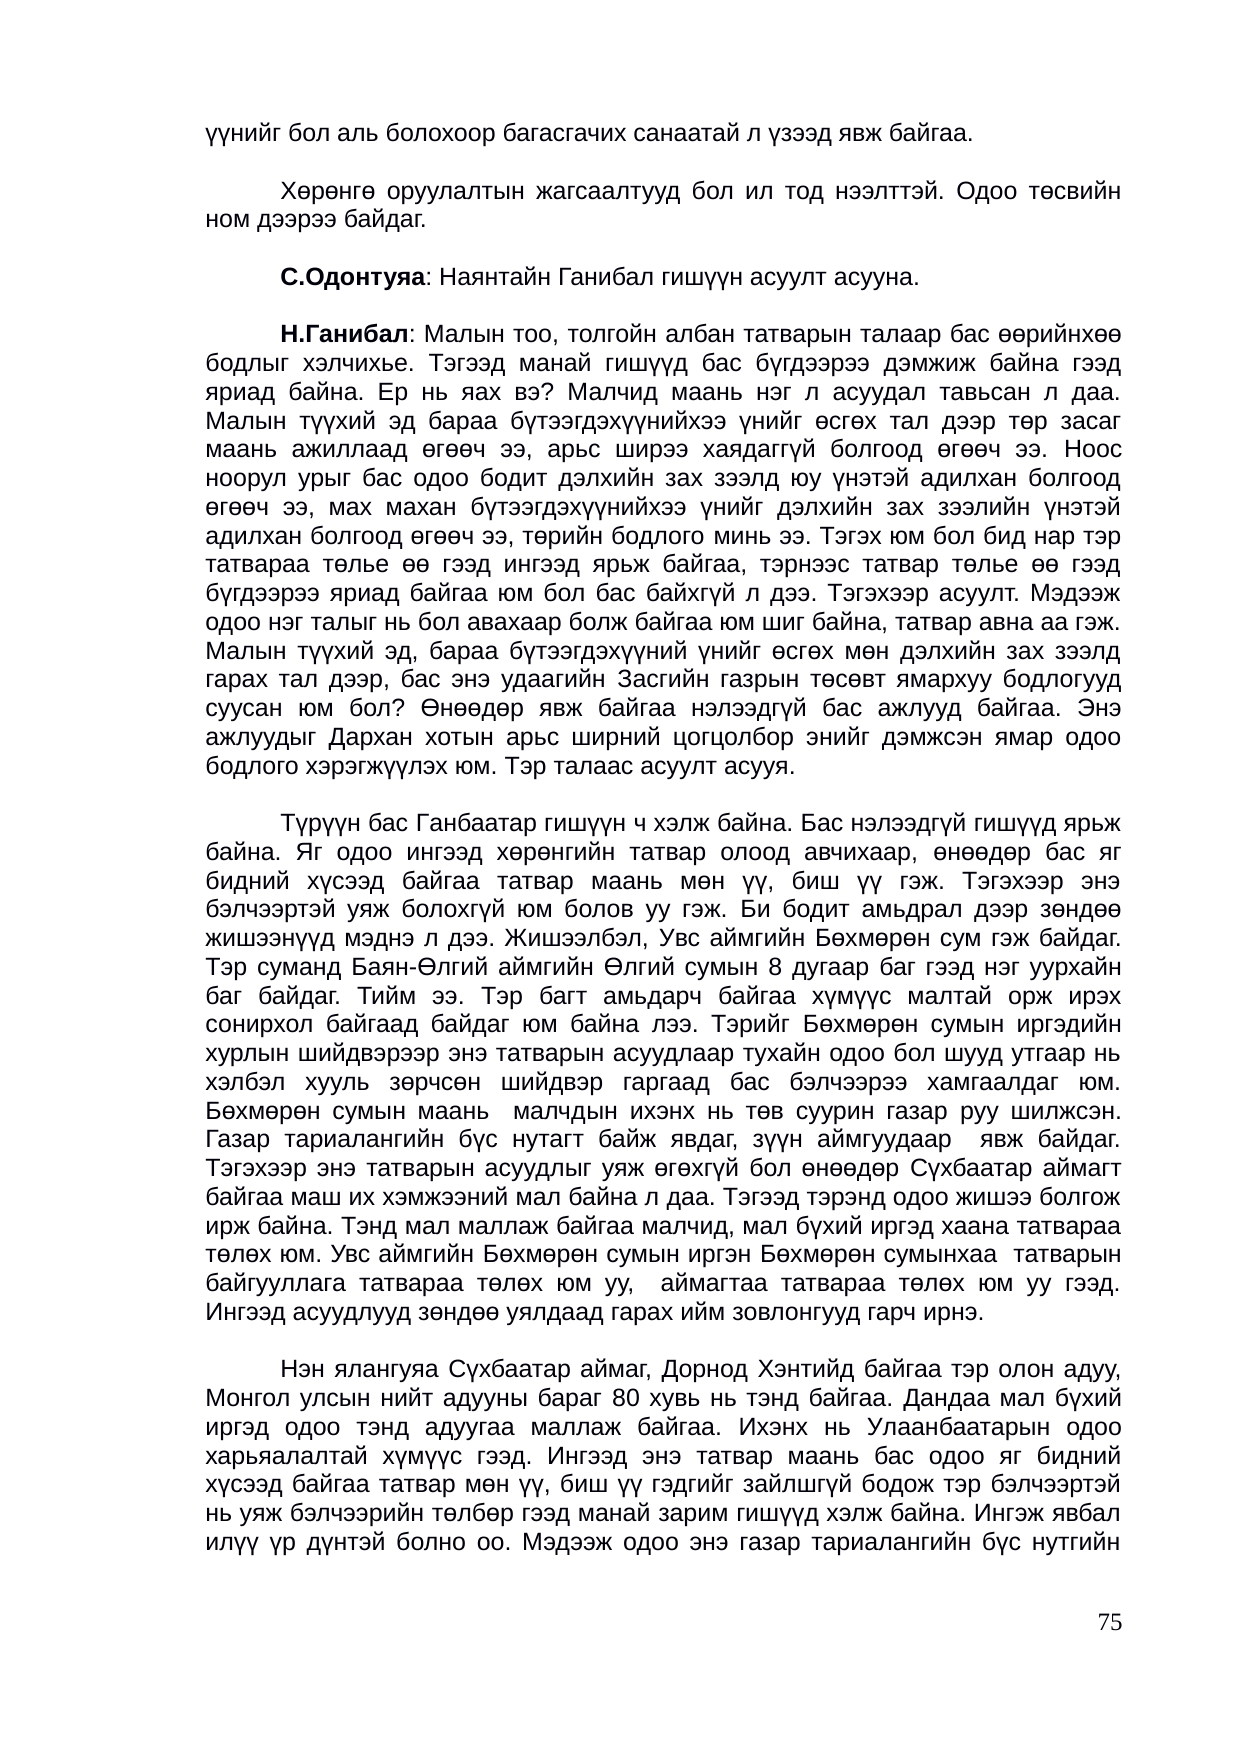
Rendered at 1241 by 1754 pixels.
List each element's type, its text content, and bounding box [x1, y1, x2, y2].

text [205, 1354, 1122, 1556]
text Түрүүн бас Ганбаатар гишүүн ч хэлж байна. Бас нэлээдгүй гишүүд ярьж байна. Яг одоо ингээд хөрөнгийн татвар олоод авчихаар, өнөөдөр бас яг бидний хүсээд байгаа татвар маань мөн үү, биш үү гэж. Тэгэхээр энэ бэлчээртэй уяж болохгүй юм болов уу гэж. Би бодит амьдрал дээр зөндөө жишээнүүд мэднэ л дээ. Жишээлбэл, Увс аймгийн Бөхмөрөн сум гэж байдаг. Тэр суманд Баян-Өлгий аймгийн Өлгий сумын 8 дугаар баг гээд нэг уурхайн баг байдаг. Тийм ээ. Тэр багт амьдарч байгаа хүмүүс малтай орж ирэх сонирхол байгаад байдаг юм байна лээ. Тэрийг Бөхмөрөн сумын иргэдийн хурлын шийдвэрээр энэ татварын асуудлаар тухайн одоо бол шууд утгаар нь хэлбэл хууль зөрчсөн шийдвэр гаргаад бас бэлчээрээ хамгаалдаг юм. Бөхмөрөн сумын маань малчдын ихэнх нь төв суурин газар руу шилжсэн. Газар тариалангийн бүс нутагт байж явдаг, зүүн аймгуудаар явж байдаг. Тэгэхээр энэ татварын асуудлыг уяж өгөхгүй бол өнөөдөр Сүхбаатар аймагт байгаа маш их хэмжээний мал байна л даа. Тэгээд тэрэнд одоо жишээ болгож ирж байна. Тэнд мал маллаж байгаа малчид, мал бүхий иргэд хаана татвараа төлөх юм. Увс аймгийн Бөхмөрөн сумын иргэн Бөхмөрөн сумынхаа татварын байгууллага татвараа төлөх юм уу, аймагтаа татвараа төлөх юм уу гээд. Ингээд асуудлууд зөндөө уялдаад гарах ийм зовлонгууд гарч ирнэ. [205, 808, 1122, 1326]
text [205, 118, 1122, 147]
text Хөрөнгө оруулалтын жагсаалтууд бол ил тод нээлттэй. Одоо төсвийн ном дээрээ байдаг. [205, 176, 1122, 233]
text С.Одонтуяа: Наянтайн Ганибал гишүүн асуулт асууна. [205, 262, 1122, 291]
text Н.Ганибал: Малын тоо, толгойн албан татварын талаар бас өөрийнхөө бодлыг хэлчихье. Тэгээд манай гишүүд бас бүгдээрээ дэмжиж байна гээд яриад байна. Ер нь яах вэ? Малчид маань нэг л асуудал тавьсан л даа. Малын түүхий эд бараа бүтээгдэхүүнийхээ үнийг өсгөх тал дээр төр засаг маань ажиллаад өгөөч ээ, арьс ширээ хаядаггүй болгоод өгөөч ээ. Ноос ноорул урыг бас одоо бодит дэлхийн зах зээлд юу үнэтэй адилхан болгоод өгөөч ээ, мах махан бүтээгдэхүүнийхээ үнийг дэлхийн зах зээлийн үнэтэй адилхан болгоод өгөөч ээ, төрийн бодлого минь ээ. Тэгэх юм бол бид нар тэр татвараа төлье өө гээд ингээд ярьж байгаа, тэрнээс татвар төлье өө гээд бүгдээрээ яриад байгаа юм бол бас байхгүй л дээ. Тэгэхээр асуулт. Мэдээж одоо нэг талыг нь бол авахаар болж байгаа юм шиг байна, татвар авна аа гэж. Малын түүхий эд, бараа бүтээгдэхүүний үнийг өсгөх мөн дэлхийн зах зээлд гарах тал дээр, бас энэ удаагийн Засгийн газрын төсөвт ямархуу бодлогууд суусан юм бол? Өнөөдөр явж байгаа нэлээдгүй бас ажлууд байгаа. Энэ ажлуудыг Дархан хотын арьс ширний цогцолбор энийг дэмжсэн ямар одоо бодлого хэрэгжүүлэх юм. Тэр талаас асуулт асууя. [205, 319, 1122, 779]
